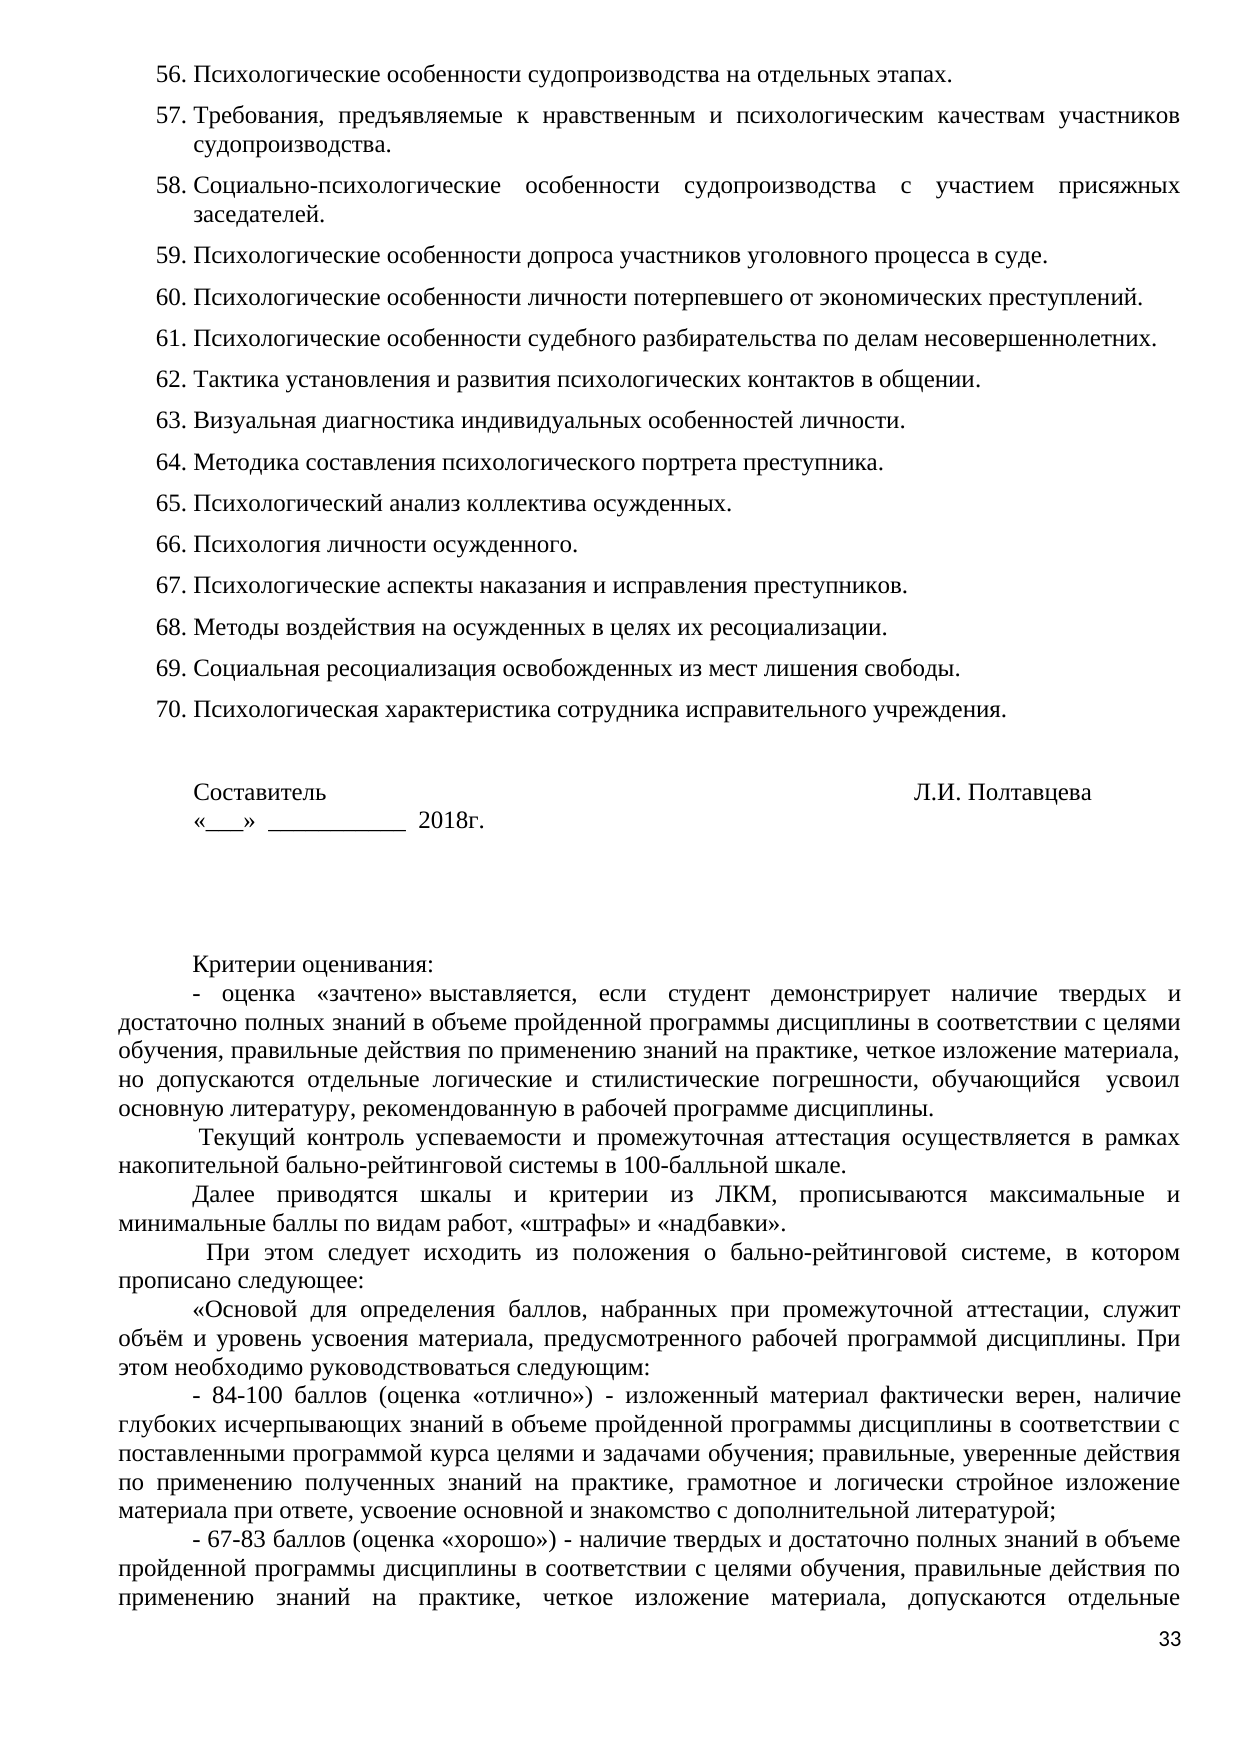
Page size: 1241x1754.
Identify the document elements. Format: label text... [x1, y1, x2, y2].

text - 84-100 баллов (оценка «отлично») - изложенный материал фактически верен, наличие глубоких исчерпывающих знаний в объеме пройденной программы дисциплины в соответствии с поставленными программой курса целями и задачами обучения; правильные, уверенные действия по применению полученных знаний на практике, грамотное и логически стройное изложение материала при ответе, усвоение основной и знакомство с дополнительной литературой; [118, 1380, 1181, 1524]
list Визуальная диагностика индивидуальных особенностей личности. [156, 405, 1181, 434]
list Психологические аспекты наказания и исправления преступников. [156, 570, 1181, 599]
list Психологические особенности судебного разбирательства по делам несовершеннолетних. [156, 323, 1181, 352]
text «___» ___________ 2018г. [118, 805, 1169, 834]
list Психологические особенности личности потерпевшего от экономических преступлений. [156, 282, 1181, 310]
list Психология личности осужденного. [156, 529, 1181, 558]
list Психологический анализ коллектива осужденных. [156, 488, 1181, 517]
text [118, 1524, 1181, 1610]
text При этом следует исходить из положения о бально-рейтинговой системе, в котором прописано следующее: [118, 1237, 1181, 1294]
list Тактика установления и развития психологических контактов в общении. [156, 364, 1181, 393]
list Методика составления психологического портрета преступника. [156, 447, 1181, 475]
list Требования, предъявляемые к нравственным и психологическим качествам участников судопроизводства. [156, 100, 1181, 158]
list Социальная ресоциализация освобожденных из мест лишения свободы. [156, 653, 1181, 682]
list Психологические особенности судопроизводства на отдельных этапах. [156, 59, 1181, 88]
text «Основой для определения баллов, набранных при промежуточной аттестации, служит объём и уровень усвоения материала, предусмотренного рабочей программой дисциплины. При этом необходимо руководствоваться следующим: [118, 1294, 1181, 1380]
text Составитель Л.И. Полтавцева [118, 777, 1181, 805]
list Психологическая характеристика сотрудника исправительного учреждения. [156, 694, 1181, 723]
text Текущий контроль успеваемости и промежуточная аттестация осуществляется в рамках накопительной бально-рейтинговой системы в 100-балльной шкале. [118, 1122, 1181, 1179]
text Далее приводятся шкалы и критерии из ЛКМ, прописываются максимальные и минимальные баллы по видам работ, «штрафы» и «надбавки». [118, 1179, 1181, 1237]
text - оценка «зачтено» выставляется, если студент демонстрирует наличие твердых и достаточно полных знаний в объеме пройденной программы дисциплины в соответствии с целями обучения, правильные действия по применению знаний на практике, четкое изложение материала, но допускаются отдельные логические и стилистические погрешности, обучающийся усвоил основную литературу, рекомендованную в рабочей программе дисциплины. [118, 978, 1181, 1122]
text Критерии оценивания: [118, 949, 1181, 978]
list Психологические особенности допроса участников уголовного процесса в суде. [156, 240, 1181, 269]
list Социально-психологические особенности судопроизводства с участием присяжных заседателей. [156, 170, 1181, 228]
list Методы воздействия на осужденных в целях их ресоциализации. [156, 612, 1181, 640]
